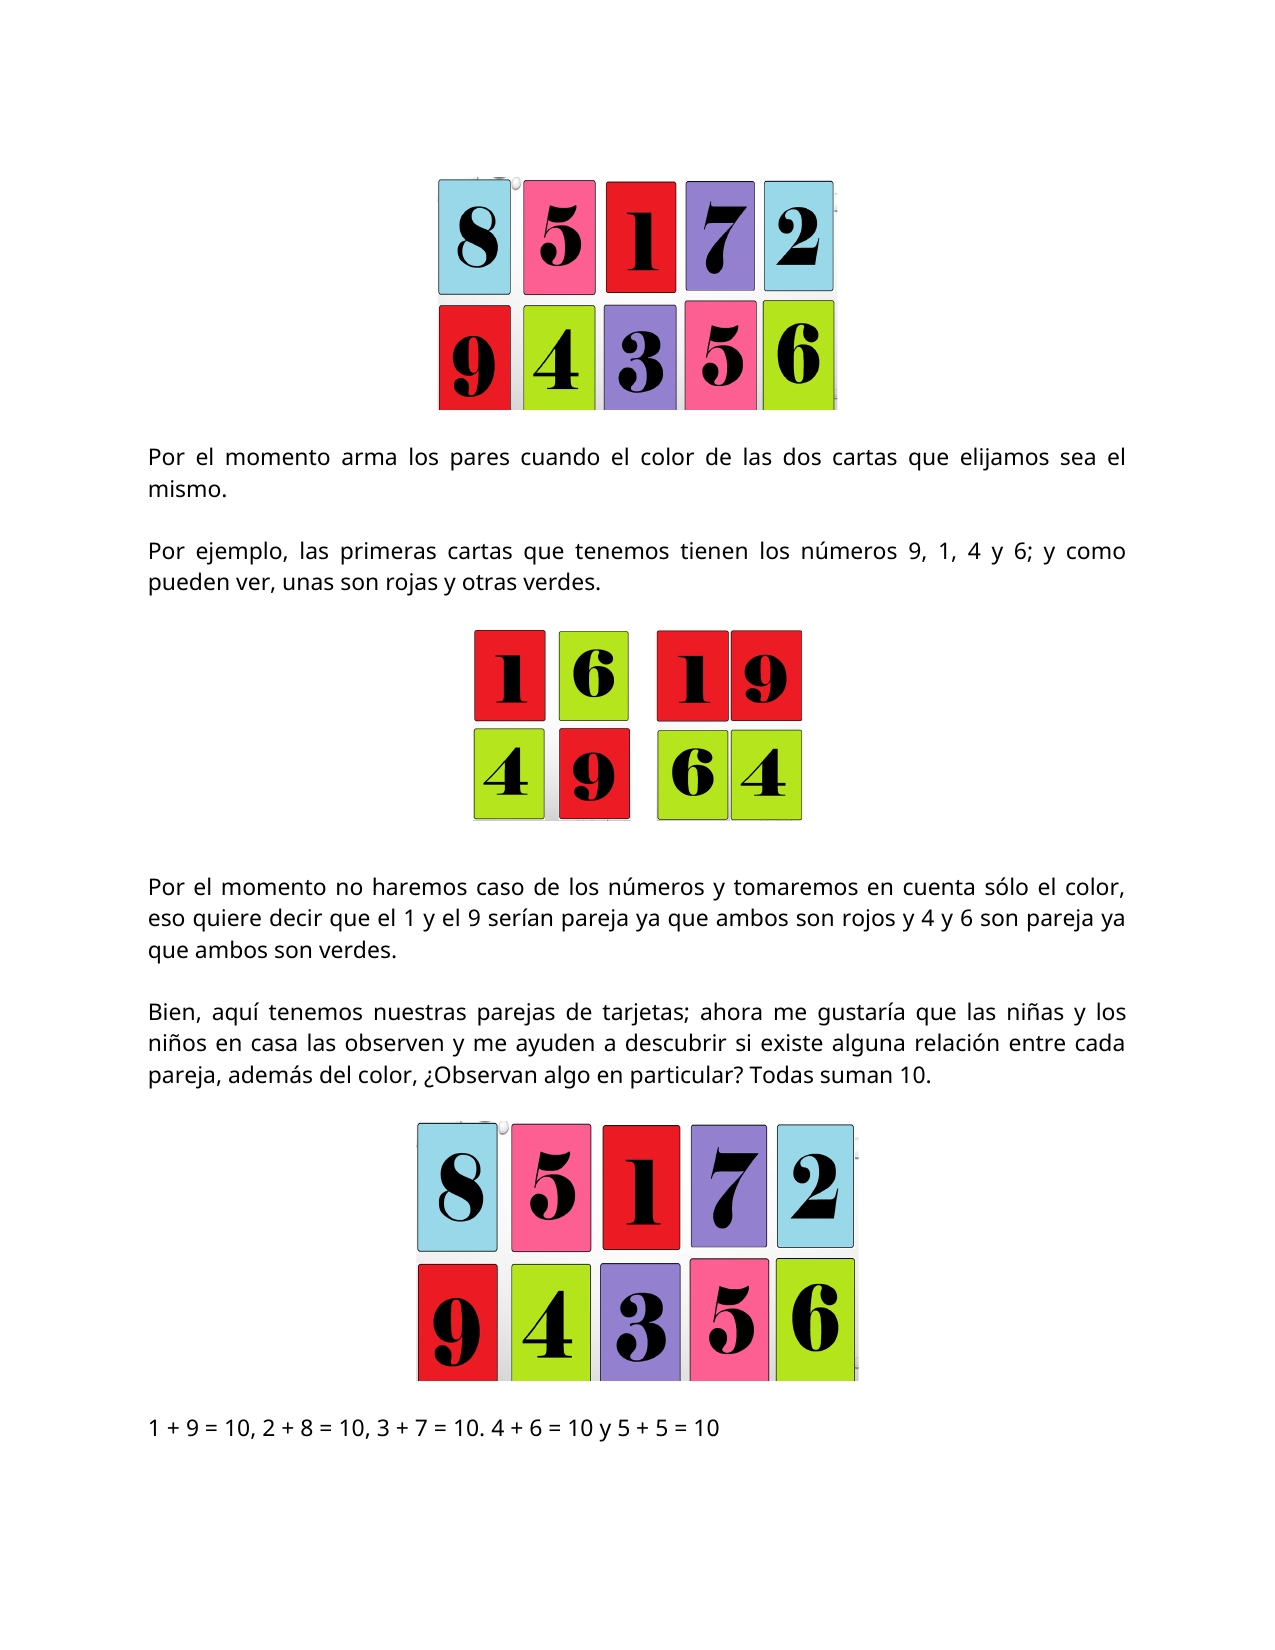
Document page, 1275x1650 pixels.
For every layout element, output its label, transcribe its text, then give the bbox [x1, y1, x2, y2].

picture [437, 177, 838, 410]
text Bien, aquí tenemos nuestras parejas de tarjetas; ahora me gustaría que las niñas y los niños en casa las observen y me ayuden a descubrir si existe alguna relación entre cada pareja, además del color, ¿Observan algo en particular? Todas suman 10. [148, 996, 1127, 1090]
text 1 + 9 = 10, 2 + 8 = 10, 3 + 7 = 10. 4 + 6 = 10 y 5 + 5 = 10 [148, 1412, 1127, 1443]
text Por el momento arma los pares cuando el color de las dos cartas que elijamos sea el mismo. [148, 441, 1127, 504]
picture [416, 1121, 859, 1381]
picture [656, 630, 802, 821]
text Por ejemplo, las primeras cartas que tenemos tienen los números 9, 1, 4 y 6; y como pueden ver, unas son rojas y otras verdes. [148, 535, 1127, 597]
picture [473, 628, 631, 821]
text Por el momento no haremos caso de los números y tomaremos en cuenta sólo el color, eso quiere decir que el 1 y el 9 serían pareja ya que ambos son rojos y 4 y 6 son pareja ya que ambos son verdes. [148, 871, 1127, 965]
